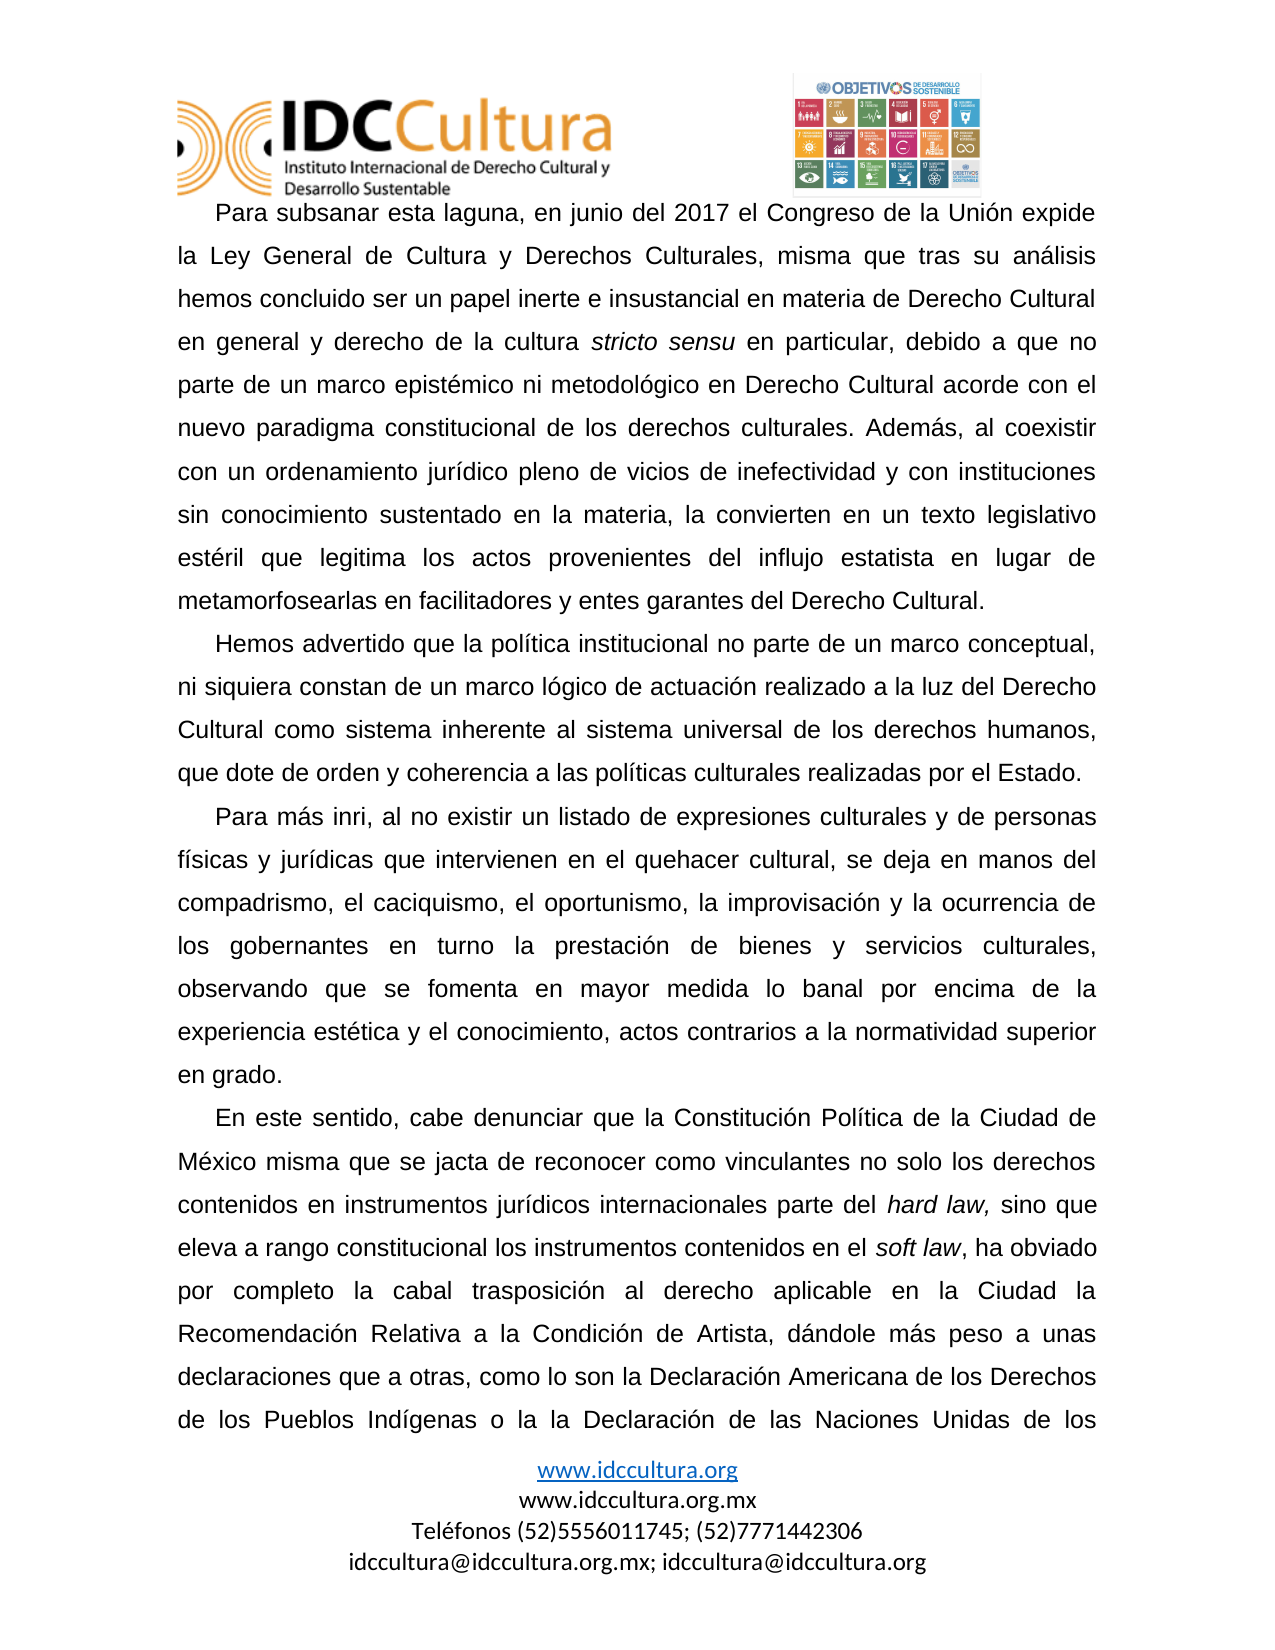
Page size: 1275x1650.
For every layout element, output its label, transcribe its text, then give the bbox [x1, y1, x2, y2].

picture [792, 73, 982, 198]
text Hemos advertido que la política institucional no parte de un marco conceptual, ni siquiera constan de un marco lógico de actuación realizado a la luz del Derecho Cultural como sistema inherente al sistema universal de los derechos humanos, que dote de orden y coherencia a las políticas culturales realizadas por el Estado. [177, 629, 1098, 787]
text Para subsanar esta laguna, en junio del 2017 el Congreso de la Unión expide la Ley General de Cultura y Derechos Culturales, misma que tras su análisis hemos concluido ser un papel inerte e insustancial en materia de Derecho Cultural en general y derecho de la cultura stricto sensu en particular, debido a que no parte de un marco epistémico ni metodológico en Derecho Cultural acorde con el nuevo paradigma constitucional de los derechos culturales. Además, al coexistir con un ordenamiento jurídico pleno de vicios de inefectividad y con instituciones sin conocimiento sustentado en la materia, la convierten en un texto legislativo estéril que legitima los actos provenientes del influjo estatista en lugar de metamorfosearlas en facilitadores y entes garantes del Derecho Cultural. [177, 198, 1098, 614]
text Para más inri, al no existir un listado de expresiones culturales y de personas físicas y jurídicas que intervienen en el quehacer cultural, se deja en manos del compadrismo, el caciquismo, el oportunismo, la improvisación y la ocurrencia de los gobernantes en turno la prestación de bienes y servicios culturales, observando que se fomenta en mayor medida lo banal por encima de la experiencia estética y el conocimiento, actos contrarios a la normatividad superior en grado. [177, 801, 1098, 1089]
picture [177, 96, 612, 198]
